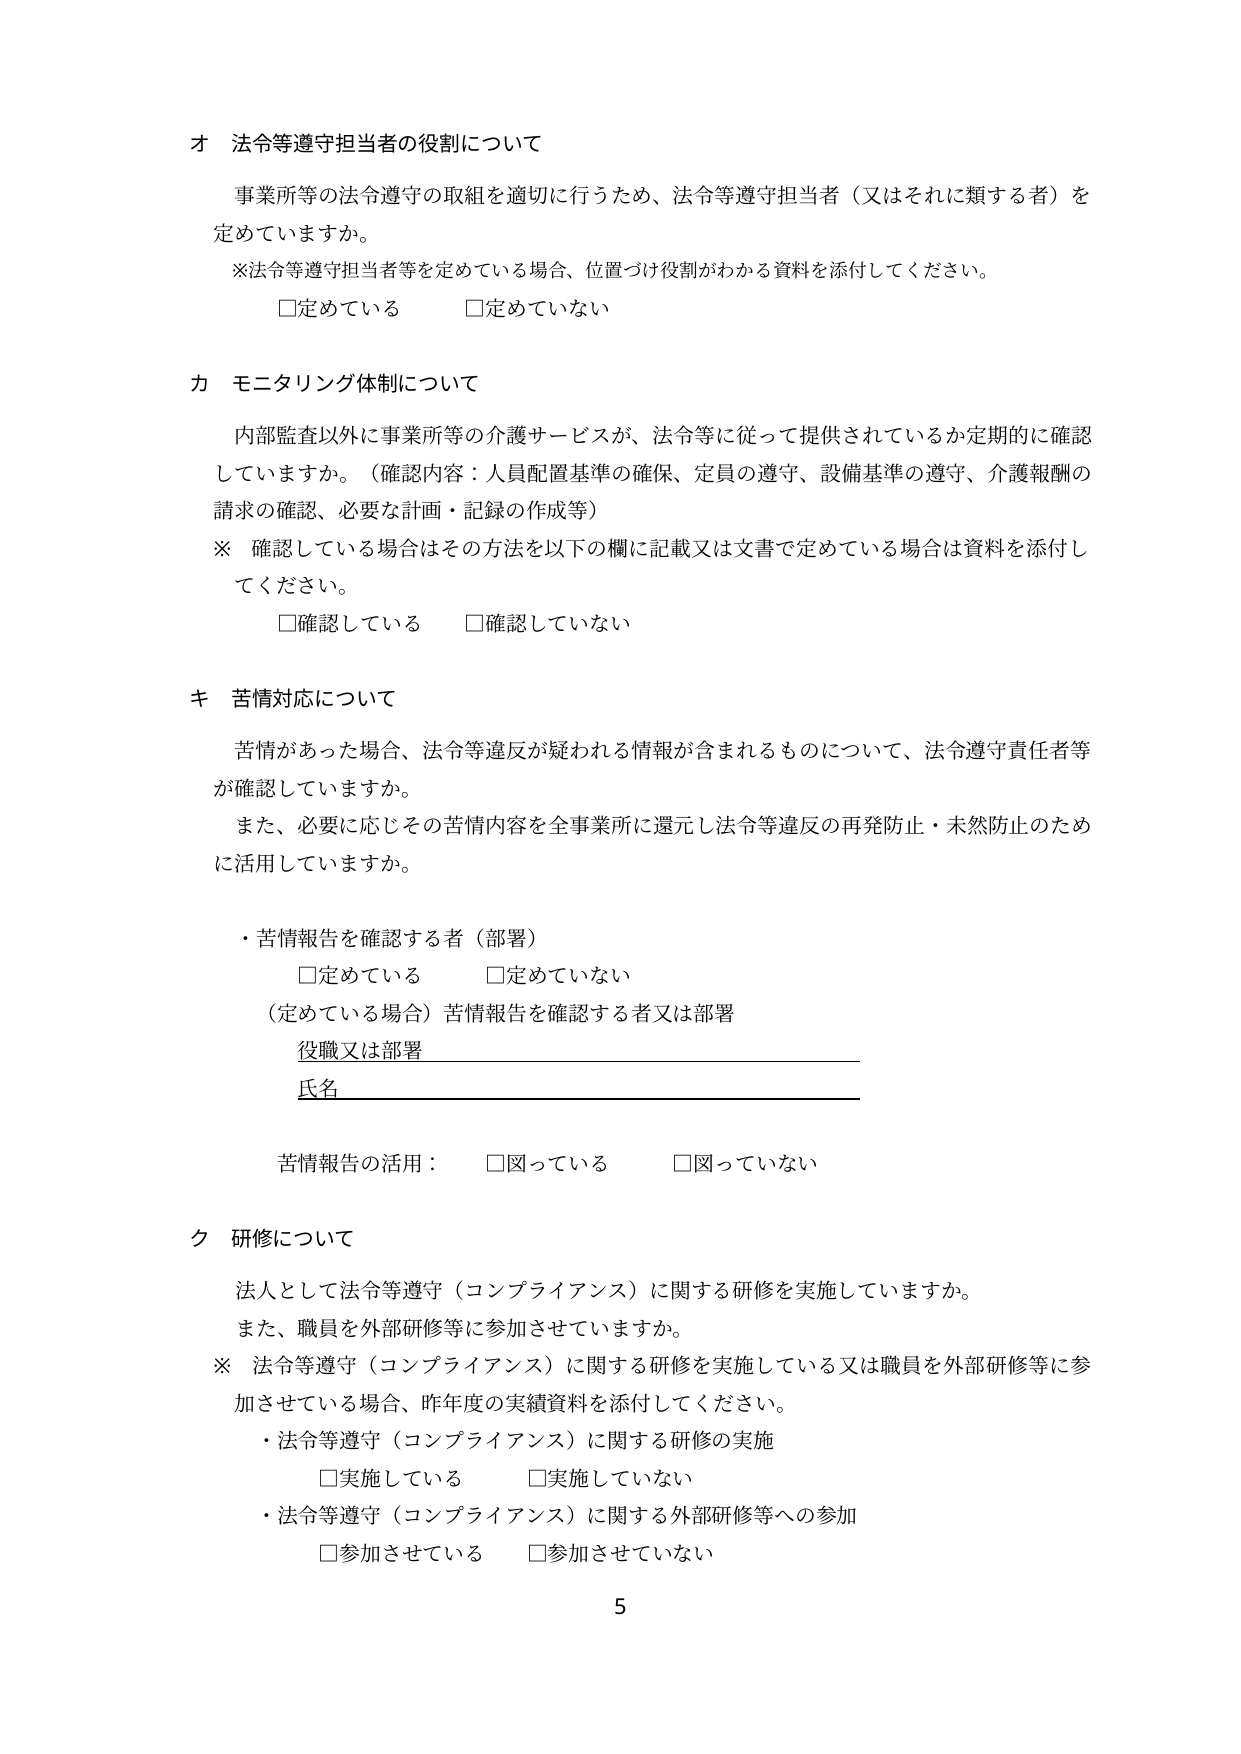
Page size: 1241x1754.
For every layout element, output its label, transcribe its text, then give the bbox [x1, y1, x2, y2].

text 事業所等の法令遵守の取組を適切に行うため、法令等遵守担当者（又はそれに類する者）を定めていますか。 [213, 176, 1092, 251]
text ※ 確認している場合はその方法を以下の欄に記載又は文書で定めている場合は資料を添付してください。 [213, 528, 1092, 603]
list ※ 法令等遵守（コンプライアンス）に関する研修を実施している又は職員を外部研修等に参加させている場合、昨年度の実績資料を添付してください。 [213, 1346, 1092, 1421]
list □定めている □定めていない [235, 288, 1092, 326]
text カ モニタリング体制について [148, 363, 1092, 401]
list ・法令等遵守（コンプライアンス）に関する外部研修等への参加 [235, 1496, 1092, 1534]
list 役職又は部署 [235, 1031, 1092, 1069]
list （定めている場合）苦情報告を確認する者又は部署 [235, 994, 1092, 1031]
list 氏名 [235, 1069, 1092, 1106]
list □確認している □確認していない [235, 603, 1092, 641]
list □実施している □実施していない [235, 1459, 1092, 1496]
list ・法令等遵守（コンプライアンス）に関する研修の実施 [235, 1421, 1092, 1459]
list また、必要に応じその苦情内容を全事業所に還元し法令等違反の再発防止・未然防止のために活用していますか。 [213, 806, 1092, 881]
list 内部監査以外に事業所等の介護サービスが、法令等に従って提供されているか定期的に確認していますか。（確認内容：人員配置基準の確保、定員の遵守、設備基準の遵守、介護報酬の請求の確認、必要な計画・記録の作成等） [213, 416, 1092, 528]
list □定めている □定めていない [235, 956, 1092, 994]
text 苦情があった場合、法令等違反が疑われる情報が含まれるものについて、法令遵守責任者等が確認していますか。 [213, 731, 1092, 806]
text キ 苦情対応について [148, 678, 1092, 716]
list □参加させている □参加させていない [235, 1534, 1092, 1571]
list ・苦情報告を確認する者（部署） [235, 919, 1092, 956]
text オ 法令等遵守担当者の役割について [148, 123, 1092, 161]
text ク 研修について [148, 1219, 1092, 1256]
text ※法令等遵守担当者等を定めている場合、位置づけ役割がわかる資料を添付してください。 [213, 251, 1092, 288]
list 苦情報告の活用： □図っている □図っていない [235, 1144, 1092, 1181]
list 法人として法令等遵守（コンプライアンス）に関する研修を実施していますか。 [235, 1271, 1092, 1309]
list また、職員を外部研修等に参加させていますか。 [235, 1309, 1092, 1346]
